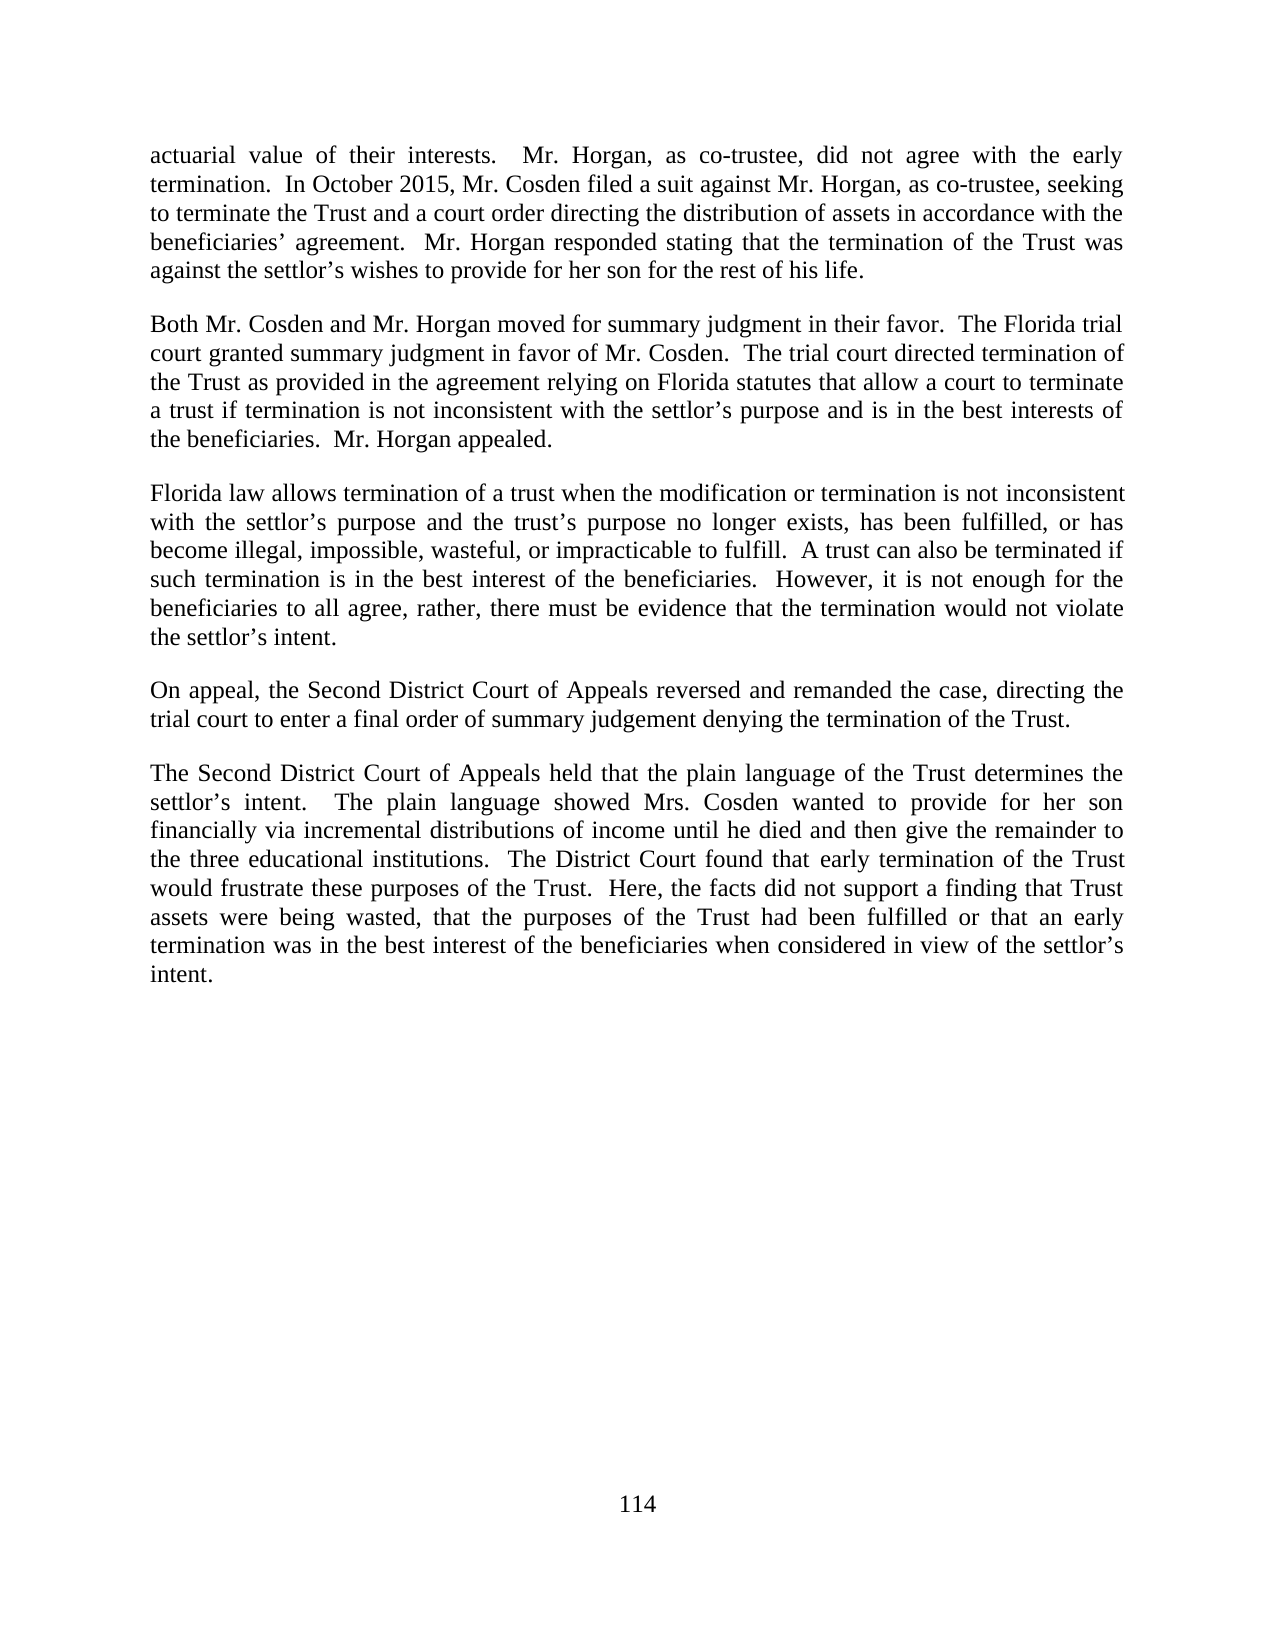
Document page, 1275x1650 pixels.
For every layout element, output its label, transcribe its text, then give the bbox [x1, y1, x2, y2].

text Both Mr. Cosden and Mr. Horgan moved for summary judgment in their favor. The Florida trial court granted summary judgment in favor of Mr. Cosden. The trial court directed termination of the Trust as provided in the agreement relying on Florida statutes that allow a court to terminate a trust if termination is not inconsistent with the settlor’s purpose and is in the best interests of the beneficiaries. Mr. Horgan appealed. [150, 309, 1125, 453]
text The Second District Court of Appeals held that the plain language of the Trust determines the settlor’s intent. The plain language showed Mrs. Cosden wanted to provide for her son financially via incremental distributions of income until he died and then give the remainder to the three educational institutions. The District Court found that early termination of the Trust would frustrate these purposes of the Trust. Here, the facts did not support a finding that Trust assets were being wasted, that the purposes of the Trust had been fulfilled or that an early termination was in the best interest of the beneficiaries when considered in view of the settlor’s intent. [150, 758, 1125, 988]
text On appeal, the Second District Court of Appeals reversed and remanded the case, directing the trial court to enter a final order of summary judgement denying the termination of the Trust. [150, 676, 1125, 733]
text Florida law allows termination of a trust when the modification or termination is not inconsistent with the settlor’s purpose and the trust’s purpose no longer exists, has been fulfilled, or has become illegal, impossible, wasteful, or impracticable to fulfill. A trust can also be terminated if such termination is in the best interest of the beneficiaries. However, it is not enough for the beneficiaries to all agree, rather, there must be evidence that the termination would not violate the settlor’s intent. [150, 478, 1125, 651]
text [150, 141, 1125, 284]
